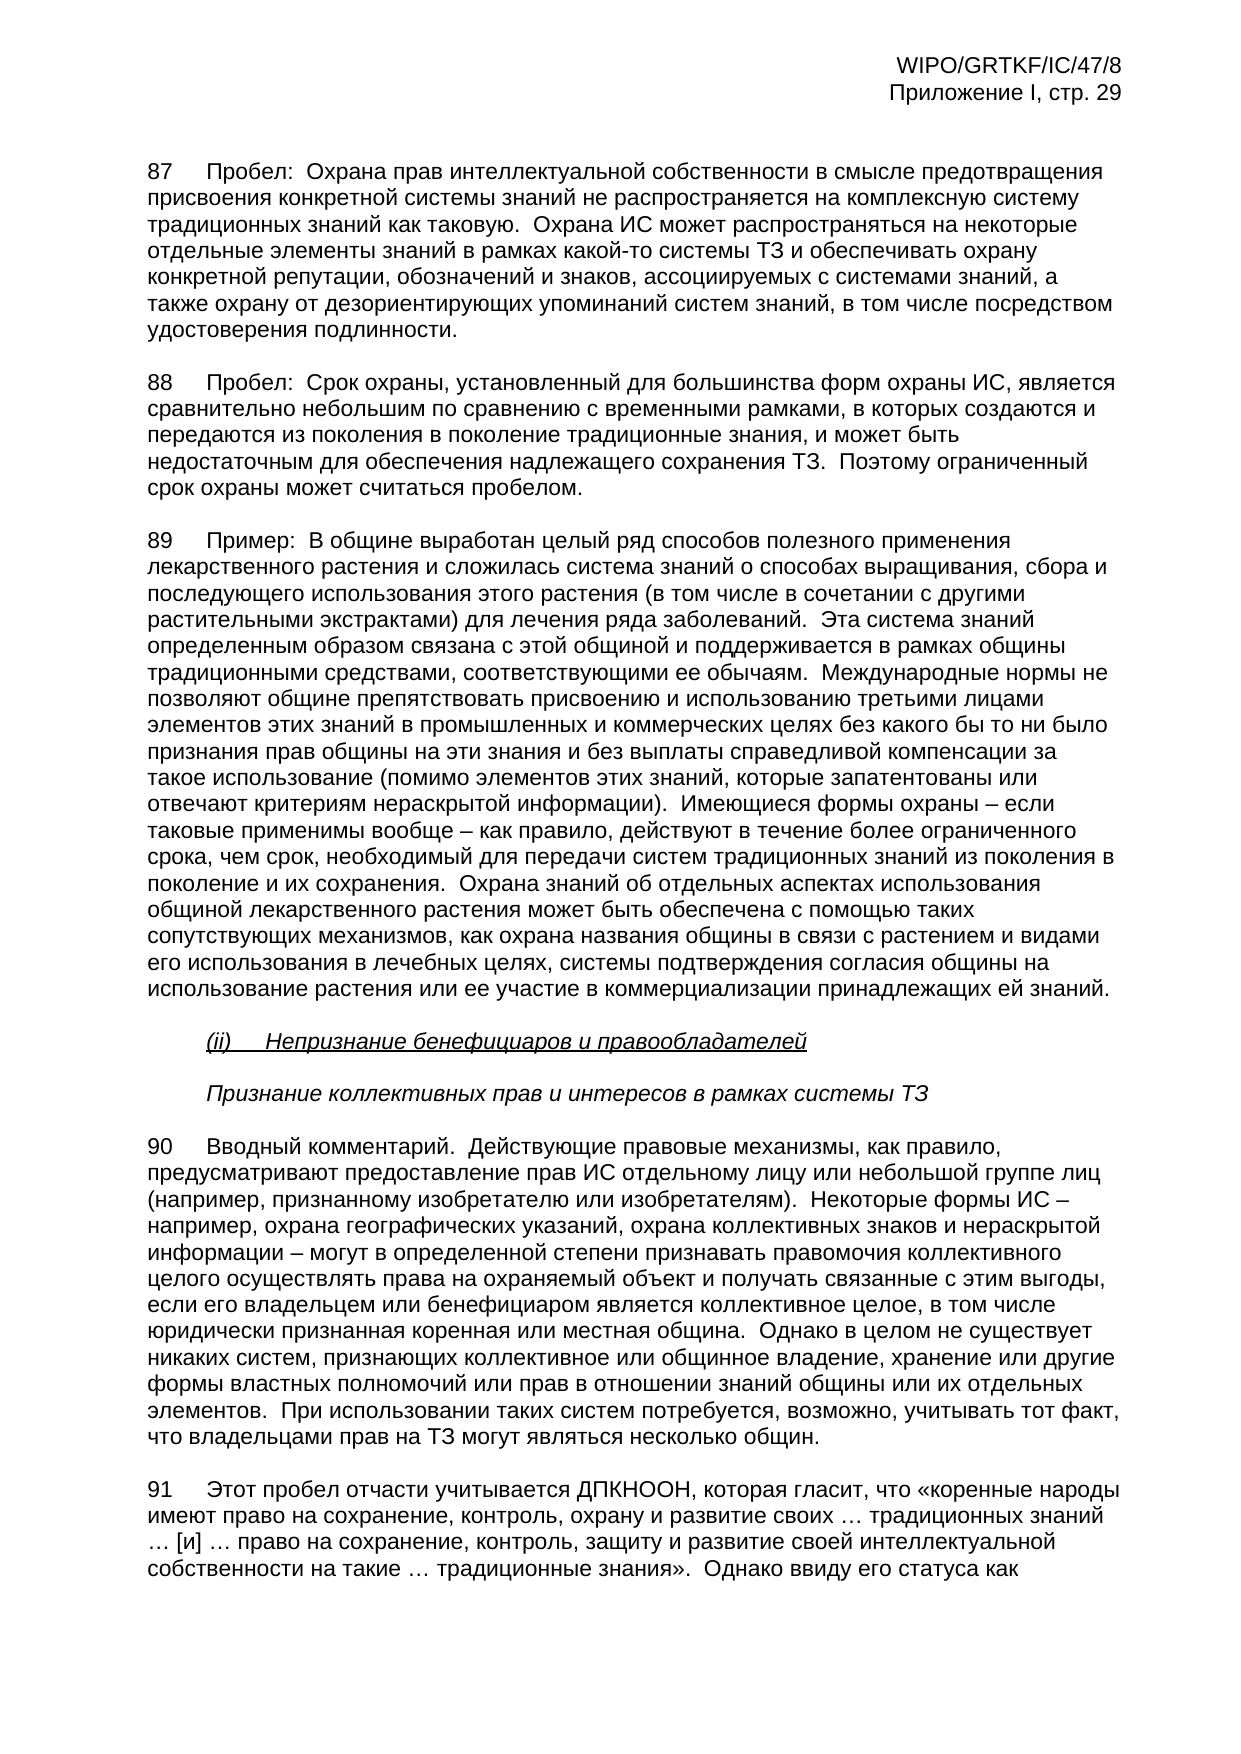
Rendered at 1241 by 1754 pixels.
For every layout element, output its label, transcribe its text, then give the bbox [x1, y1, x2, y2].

text Пример: В общине выработан целый ряд способов полезного применения лекарственного растения и сложилась система знаний о способах выращивания, сбора и последующего использования этого растения (в том числе в сочетании с другими растительными экстрактами) для лечения ряда заболеваний. Эта система знаний определенным образом связана с этой общиной и поддерживается в рамках общины традиционными средствами, соответствующими ее обычаям. Международные нормы не позволяют общине препятствовать присвоению и использованию третьими лицами элементов этих знаний в промышленных и коммерческих целях без какого бы то ни было признания прав общины на эти знания и без выплаты справедливой компенсации за такое использование (помимо элементов этих знаний, которые запатентованы или отвечают критериям нераскрытой информации). Имеющиеся формы охраны – если таковые применимы вообще – как правило, действуют в течение более ограниченного срока, чем срок, необходимый для передачи систем традиционных знаний из поколения в поколение и их сохранения. Охрана знаний об отдельных аспектах использования общиной лекарственного растения может быть обеспечена с помощью таких сопутствующих механизмов, как охрана названия общины в связи с растением и видами его использования в лечебных целях, системы подтверждения согласия общины на использование растения или ее участие в коммерциализации принадлежащих ей знаний. [147, 527, 1122, 1001]
text Вводный комментарий. Действующие правовые механизмы, как правило, предусматривают предоставление прав ИС отдельному лицу или небольшой группе лиц (например, признанному изобретателю или изобретателям). Некоторые формы ИС – например, охрана географических указаний, охрана коллективных знаков и нераскрытой информации – могут в определенной степени признавать правомочия коллективного целого осуществлять права на охраняемый объект и получать связанные с этим выгоды, если его владельцем или бенефициаром является коллективное целое, в том числе юридически признанная коренная или местная община. Однако в целом не существует никаких систем, признающих коллективное или общинное владение, хранение или другие формы властных полномочий или прав в отношении знаний общины или их отдельных элементов. При использовании таких систем потребуется, возможно, учитывать тот факт, что владельцами прав на ТЗ могут являться несколько общин. [147, 1133, 1122, 1449]
subtitle (ii) Непризнание бенефициаров и правообладателей [206, 1028, 1122, 1054]
text Пробел: Срок охраны, установленный для большинства форм охраны ИС, является сравнительно небольшим по сравнению с временными рамками, в которых создаются и передаются из поколения в поколение традиционные знания, и может быть недостаточным для обеспечения надлежащего сохранения ТЗ. Поэтому ограниченный срок охраны может считаться пробелом. [147, 369, 1122, 501]
text Пробел: Охрана прав интеллектуальной собственности в смысле предотвращения присвоения конкретной системы знаний не распространяется на комплексную систему традиционных знаний как таковую. Охрана ИС может распространяться на некоторые отдельные элементы знаний в рамках какой-то системы ТЗ и обеспечивать охрану конкретной репутации, обозначений и знаков, ассоциируемых с системами знаний, а также охрану от дезориентирующих упоминаний систем знаний, в том числе посредством удостоверения подлинности. [147, 158, 1122, 342]
text Признание коллективных прав и интересов в рамках системы ТЗ [147, 1080, 1122, 1107]
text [147, 1476, 1122, 1581]
